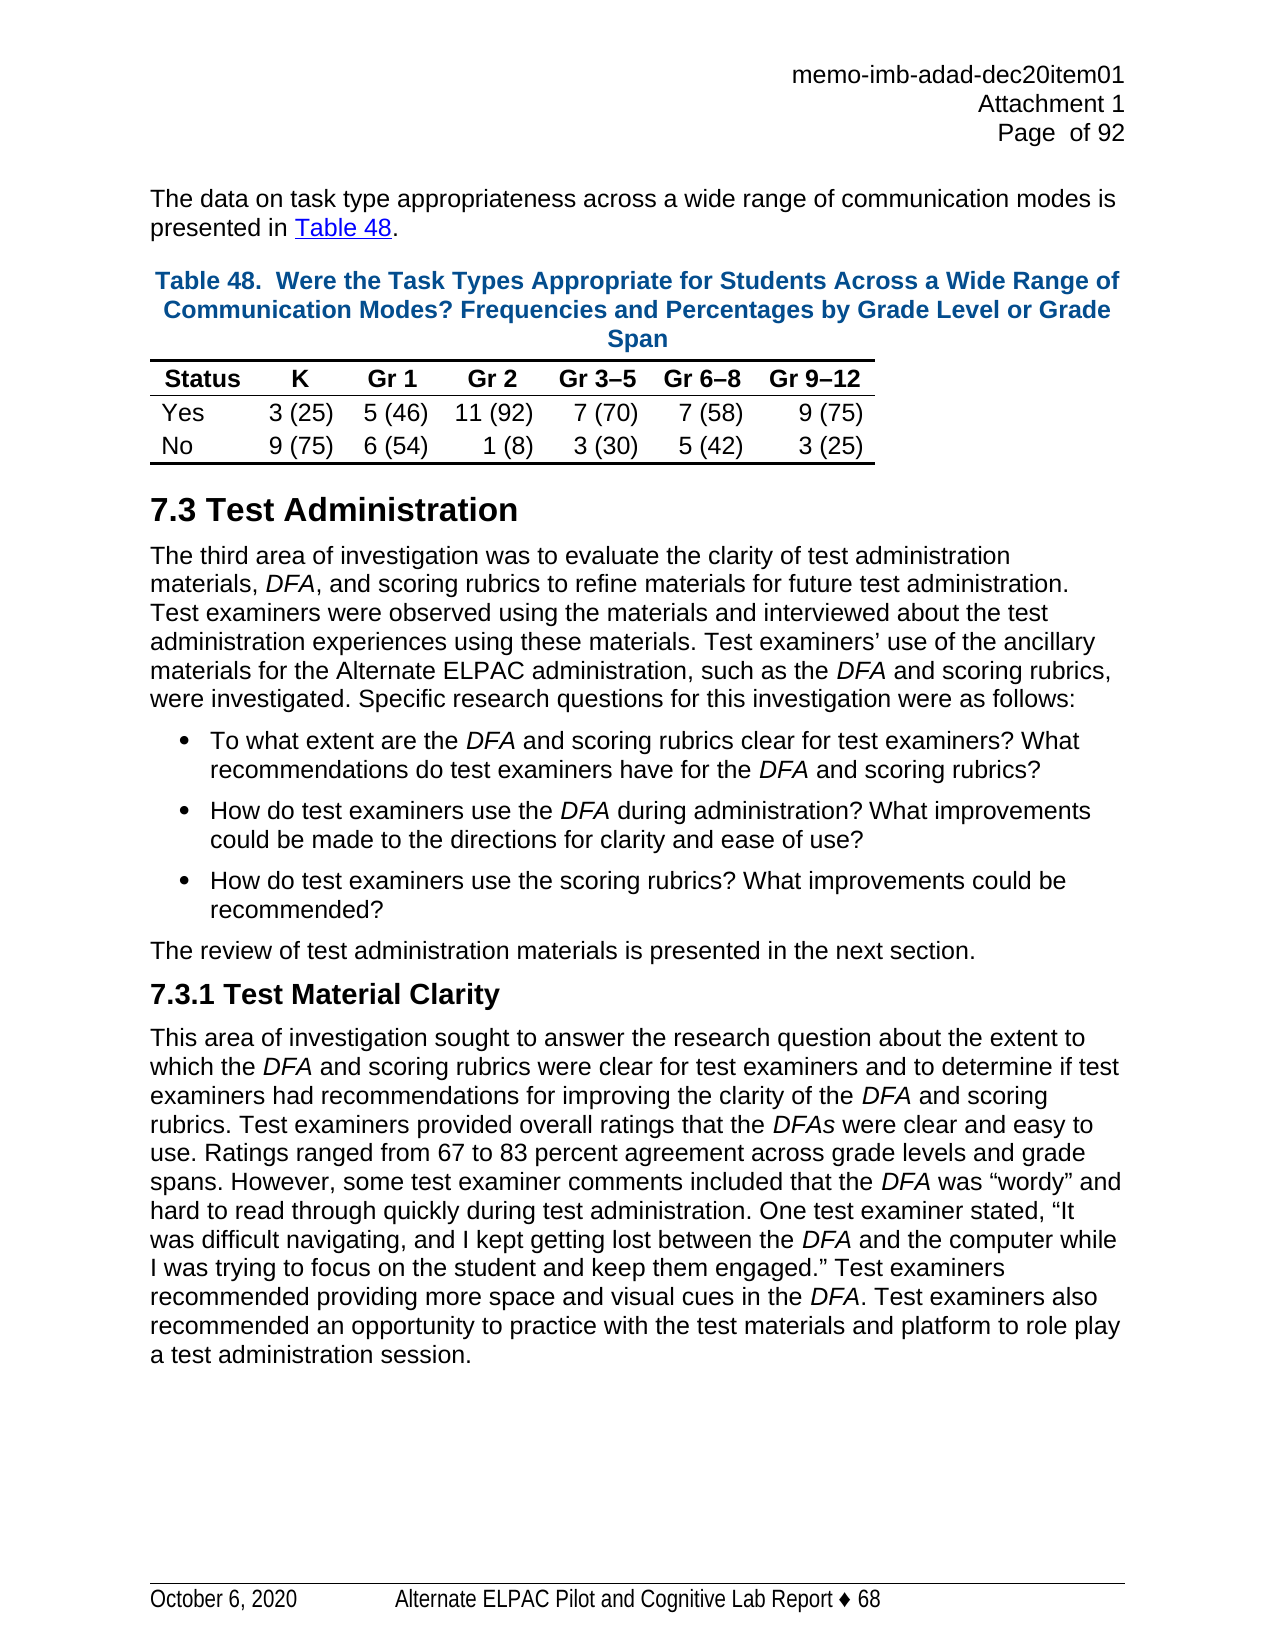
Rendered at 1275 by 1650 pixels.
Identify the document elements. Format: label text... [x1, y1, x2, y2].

table_cell No [150, 429, 255, 462]
table_cell 9 (75) [255, 429, 345, 462]
table_header Gr 2 [440, 362, 545, 395]
table_cell 3 (25) [755, 429, 875, 462]
table_header K [255, 362, 345, 395]
table_cell 1 (8) [440, 429, 545, 462]
subtitle Test Material Clarity [150, 977, 1125, 1011]
table_header Gr 6–8 [650, 362, 755, 395]
table_cell 7 (58) [650, 396, 755, 429]
table_cell 7 (70) [545, 396, 650, 429]
text The data on task type appropriateness across a wide range of communication modes is presented in table 48. [150, 184, 1125, 241]
table_cell 5 (42) [650, 429, 755, 462]
table_header Gr 1 [345, 362, 440, 395]
table_cell 6 (54) [345, 429, 440, 462]
table_header Gr 9–12 [755, 362, 875, 395]
table_header Status [150, 362, 255, 395]
table_cell 9 (75) [755, 396, 875, 429]
text The review of test administration materials is presented in the next section. [150, 936, 1125, 965]
text How do test examiners use the scoring rubrics? What improvements could be recommended? [180, 866, 1125, 923]
table_cell 11 (92) [440, 396, 545, 429]
text How do test examiners use the DFA during administration? What improvements could be made to the directions for clarity and ease of use? [180, 796, 1125, 853]
table_cell 3 (25) [255, 396, 345, 429]
text This area of investigation sought to answer the research question about the extent to which the DFA and scoring rubrics were clear for test examiners and to determine if test examiners had recommendations for improving the clarity of the DFA and scoring rubrics. Test examiners provided overall ratings that the DFAs were clear and easy to use. Ratings ranged from 67 to 83 percent agreement across grade levels and grade spans. However, some test examiner comments included that the DFA was “wordy” and hard to read through quickly during test administration. One test examiner stated, “It was difficult navigating, and I kept getting lost between the DFA and the computer while I was trying to focus on the student and keep them engaged.” Test examiners recommended providing more space and visual cues in the DFA. Test examiners also recommended an opportunity to practice with the test materials and platform to role play a test administration session. [150, 1023, 1125, 1368]
table_cell 5 (46) [345, 396, 440, 429]
text Table 48. Were the Task Types Appropriate for Students Across a Wide Range of Communication Modes? Frequencies and Percentages by Grade Level or Grade Span [150, 266, 1125, 352]
table_cell Yes [150, 396, 255, 429]
text To what extent are the DFA and scoring rubrics clear for test examiners? What recommendations do test examiners have for the DFA and scoring rubrics? [180, 726, 1125, 783]
table_cell 3 (30) [545, 429, 650, 462]
text The third area of investigation was to evaluate the clarity of test administration materials, DFA, and scoring rubrics to refine materials for future test administration. Test examiners were observed using the materials and interviewed about the test administration experiences using these materials. Test examiners’ use of the ancillary materials for the Alternate ELPAC administration, such as the DFA and scoring rubrics, were investigated. Specific research questions for this investigation were as follows: [150, 541, 1125, 713]
subtitle Test Administration [150, 490, 1125, 528]
table_header Gr 3–5 [545, 362, 650, 395]
